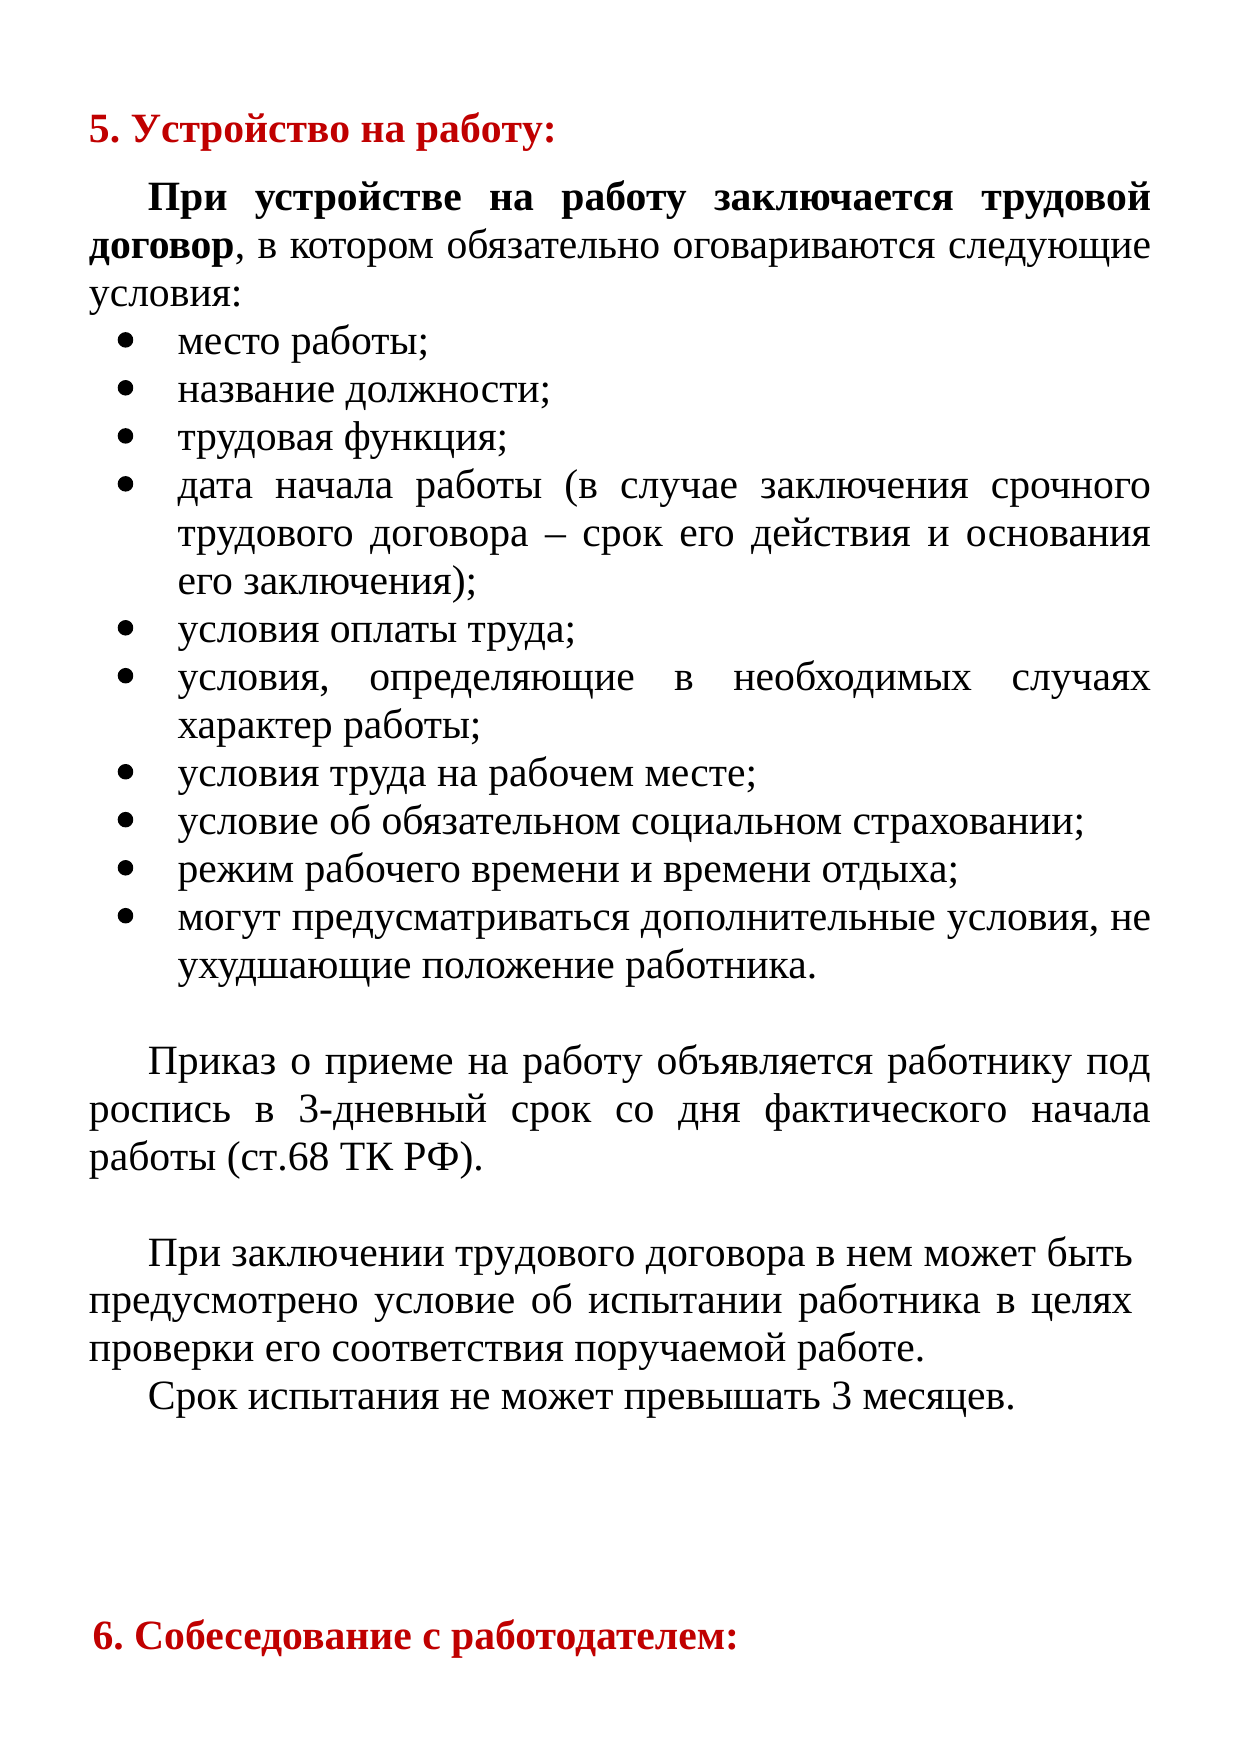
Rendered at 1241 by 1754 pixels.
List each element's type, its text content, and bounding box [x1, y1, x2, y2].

list дата начала работы (в случае заключения срочного трудового договора – срок его действия и основания его заключения); [118, 459, 1152, 603]
text Приказ о приеме на работу объявляется работнику под роспись в 3-дневный срок со дня фактического начала работы (ст.68 ТК РФ). [89, 1035, 1152, 1179]
list трудовая функция; [118, 412, 1152, 459]
list условие об обязательном социальном страховании; [118, 795, 1152, 843]
list условия оплаты труда; [118, 603, 1152, 651]
list условия труда на рабочем месте; [118, 747, 1152, 795]
list режим рабочего времени и времени отдыха; [118, 843, 1152, 891]
text 6. Собеседование с работодателем: [92, 1610, 1133, 1658]
text 5. Устройство на работу: [89, 103, 1152, 151]
list условия, определяющие в необходимых случаях характер работы; [118, 651, 1152, 747]
list могут предусматриваться дополнительные условия, не ухудшающие положение работника. [118, 891, 1152, 987]
list название должности; [118, 363, 1152, 412]
text При заключении трудового договора в нем может быть предусмотрено условие об испытании работника в целях проверки его соответствия поручаемой работе. [89, 1227, 1133, 1371]
text Срок испытания не может превышать 3 месяцев. [89, 1371, 1133, 1419]
text При устройстве на работу заключается трудовой договор, в котором обязательно оговариваются следующие условия: [89, 172, 1152, 316]
list место работы; [118, 316, 1152, 363]
